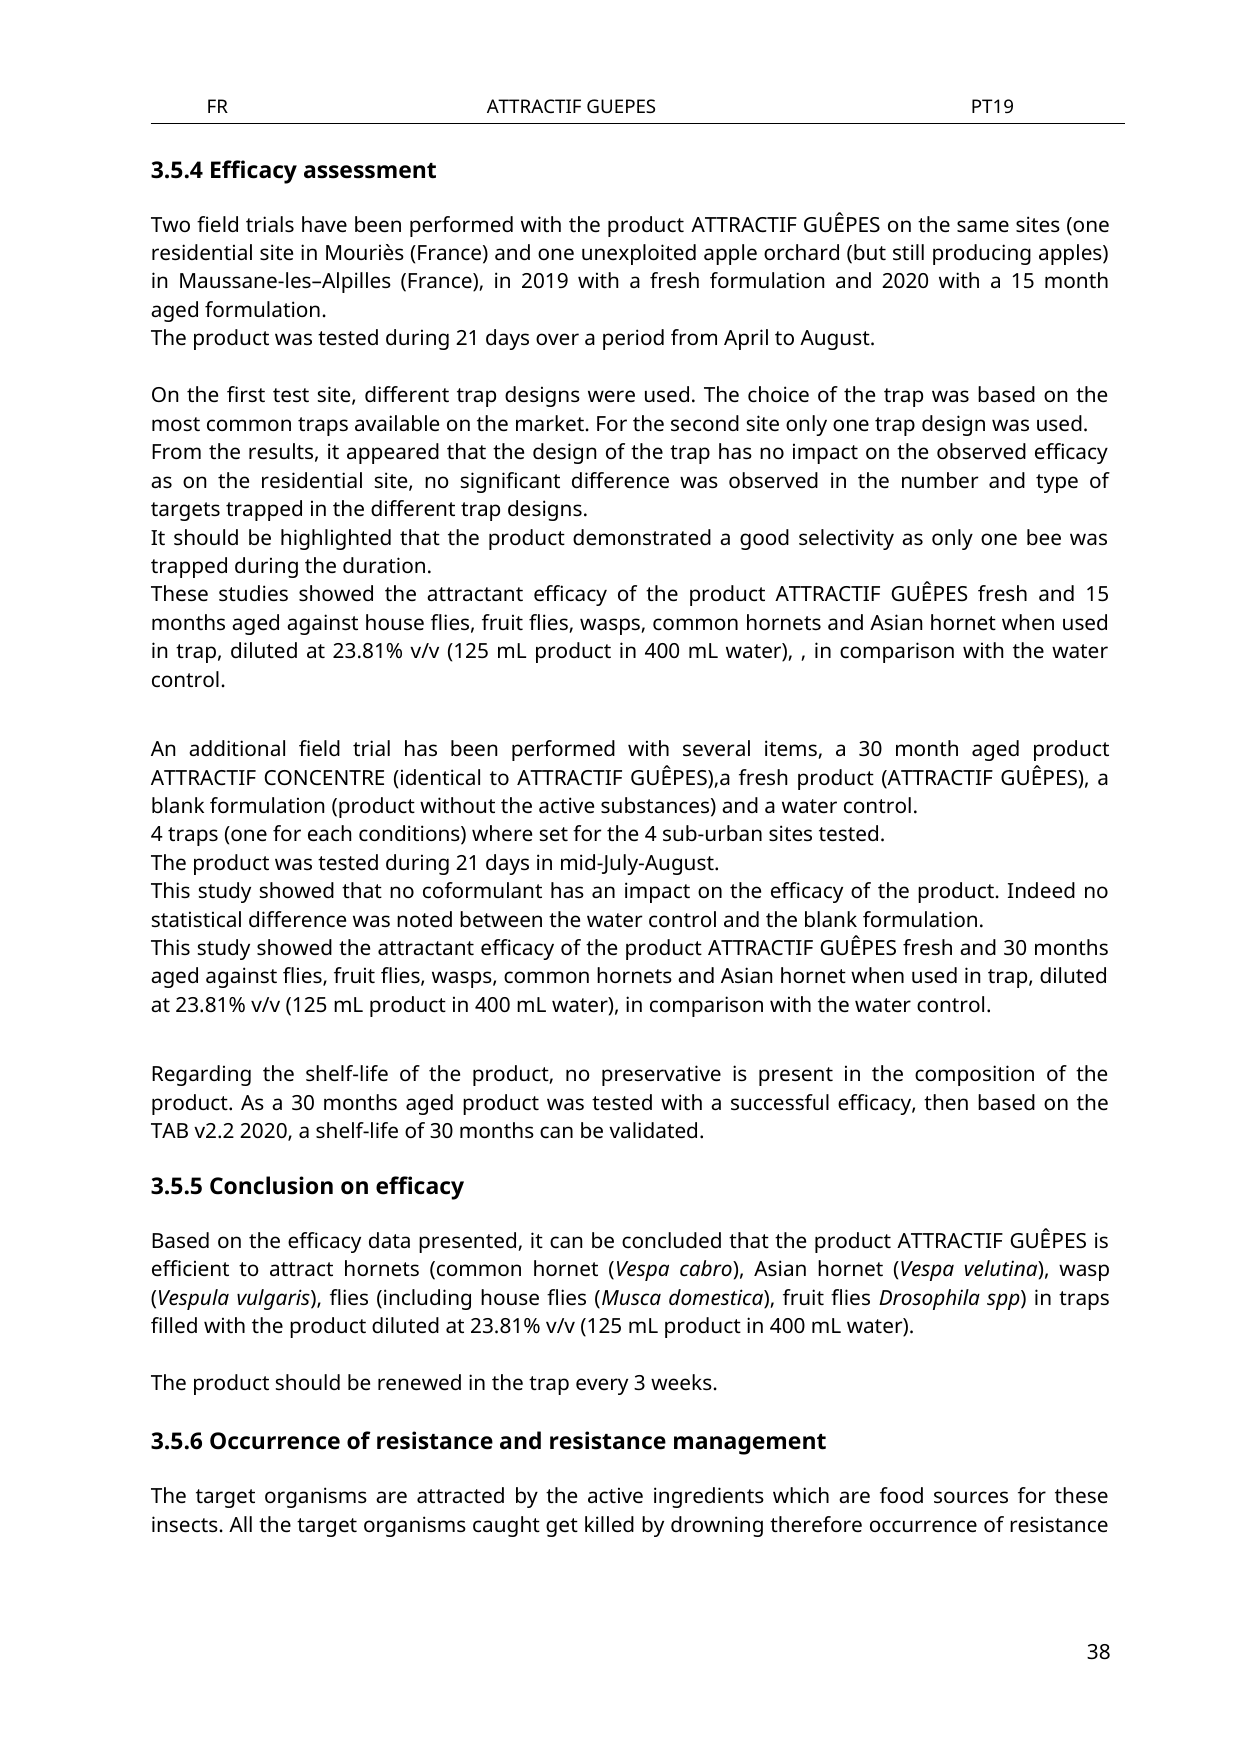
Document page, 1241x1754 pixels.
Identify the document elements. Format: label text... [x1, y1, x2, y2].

text Based on the efficacy data presented, it can be concluded that the product ATTRACTIF GUÊPES is efficient to attract hornets (common hornet (Vespa cabro), Asian hornet (Vespa velutina), wasp (Vespula vulgaris), flies (including house flies (Musca domestica), fruit flies Drosophila spp) in traps filled with the product diluted at 23.81% v/v (125 mL product in 400 mL water). [151, 1226, 1110, 1340]
text Regarding the shelf-life of the product, no preservative is present in the composition of the product. As a 30 months aged product was tested with a successful efficacy, then based on the TAB v2.2 2020, a shelf-life of 30 months can be validated. [151, 1059, 1110, 1145]
subtitle Occurrence of resistance and resistance management [151, 1425, 1110, 1456]
text These studies showed the attractant efficacy of the product ATTRACTIF GUÊPES fresh and 15 months aged against house flies, fruit flies, wasps, common hornets and Asian hornet when used in trap, diluted at 23.81% v/v (125 mL product in 400 mL water), , in comparison with the water control. [151, 579, 1110, 693]
text On the first test site, different trap designs were used. The choice of the trap was based on the most common traps available on the market. For the second site only one trap design was used. [151, 380, 1110, 437]
subtitle Efficacy assessment [151, 153, 1110, 185]
text The product was tested during 21 days in mid-July-August. [151, 848, 1110, 876]
text An additional field trial has been performed with several items, a 30 month aged product ATTRACTIF CONCENTRE (identical to ATTRACTIF GUÊPES),a fresh product (ATTRACTIF GUÊPES), a blank formulation (product without the active substances) and a water control. [151, 734, 1110, 819]
text This study showed the attractant efficacy of the product ATTRACTIF GUÊPES fresh and 30 months aged against flies, fruit flies, wasps, common hornets and Asian hornet when used in trap, diluted at 23.81% v/v (125 mL product in 400 mL water), in comparison with the water control. [151, 933, 1110, 1018]
text Two field trials have been performed with the product ATTRACTIF GUÊPES on the same sites (one residential site in Mouriès (France) and one unexploited apple orchard (but still producing apples) in Maussane-les–Alpilles (France), in 2019 with a fresh formulation and 2020 with a 15 month aged formulation. [151, 210, 1110, 323]
subtitle Conclusion on efficacy [151, 1170, 1110, 1201]
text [151, 1481, 1110, 1538]
text From the results, it appeared that the design of the trap has no impact on the observed efficacy as on the residential site, no significant difference was observed in the number and type of targets trapped in the different trap designs. [151, 437, 1110, 523]
text It should be highlighted that the product demonstrated a good selectivity as only one bee was trapped during the duration. [151, 523, 1110, 579]
text The product was tested during 21 days over a period from April to August. [151, 323, 1110, 352]
text 4 traps (one for each conditions) where set for the 4 sub-urban sites tested. [151, 819, 1110, 848]
text The product should be renewed in the trap every 3 weeks. [151, 1368, 1110, 1397]
text This study showed that no coformulant has an impact on the efficacy of the product. Indeed no statistical difference was noted between the water control and the blank formulation. [151, 876, 1110, 933]
